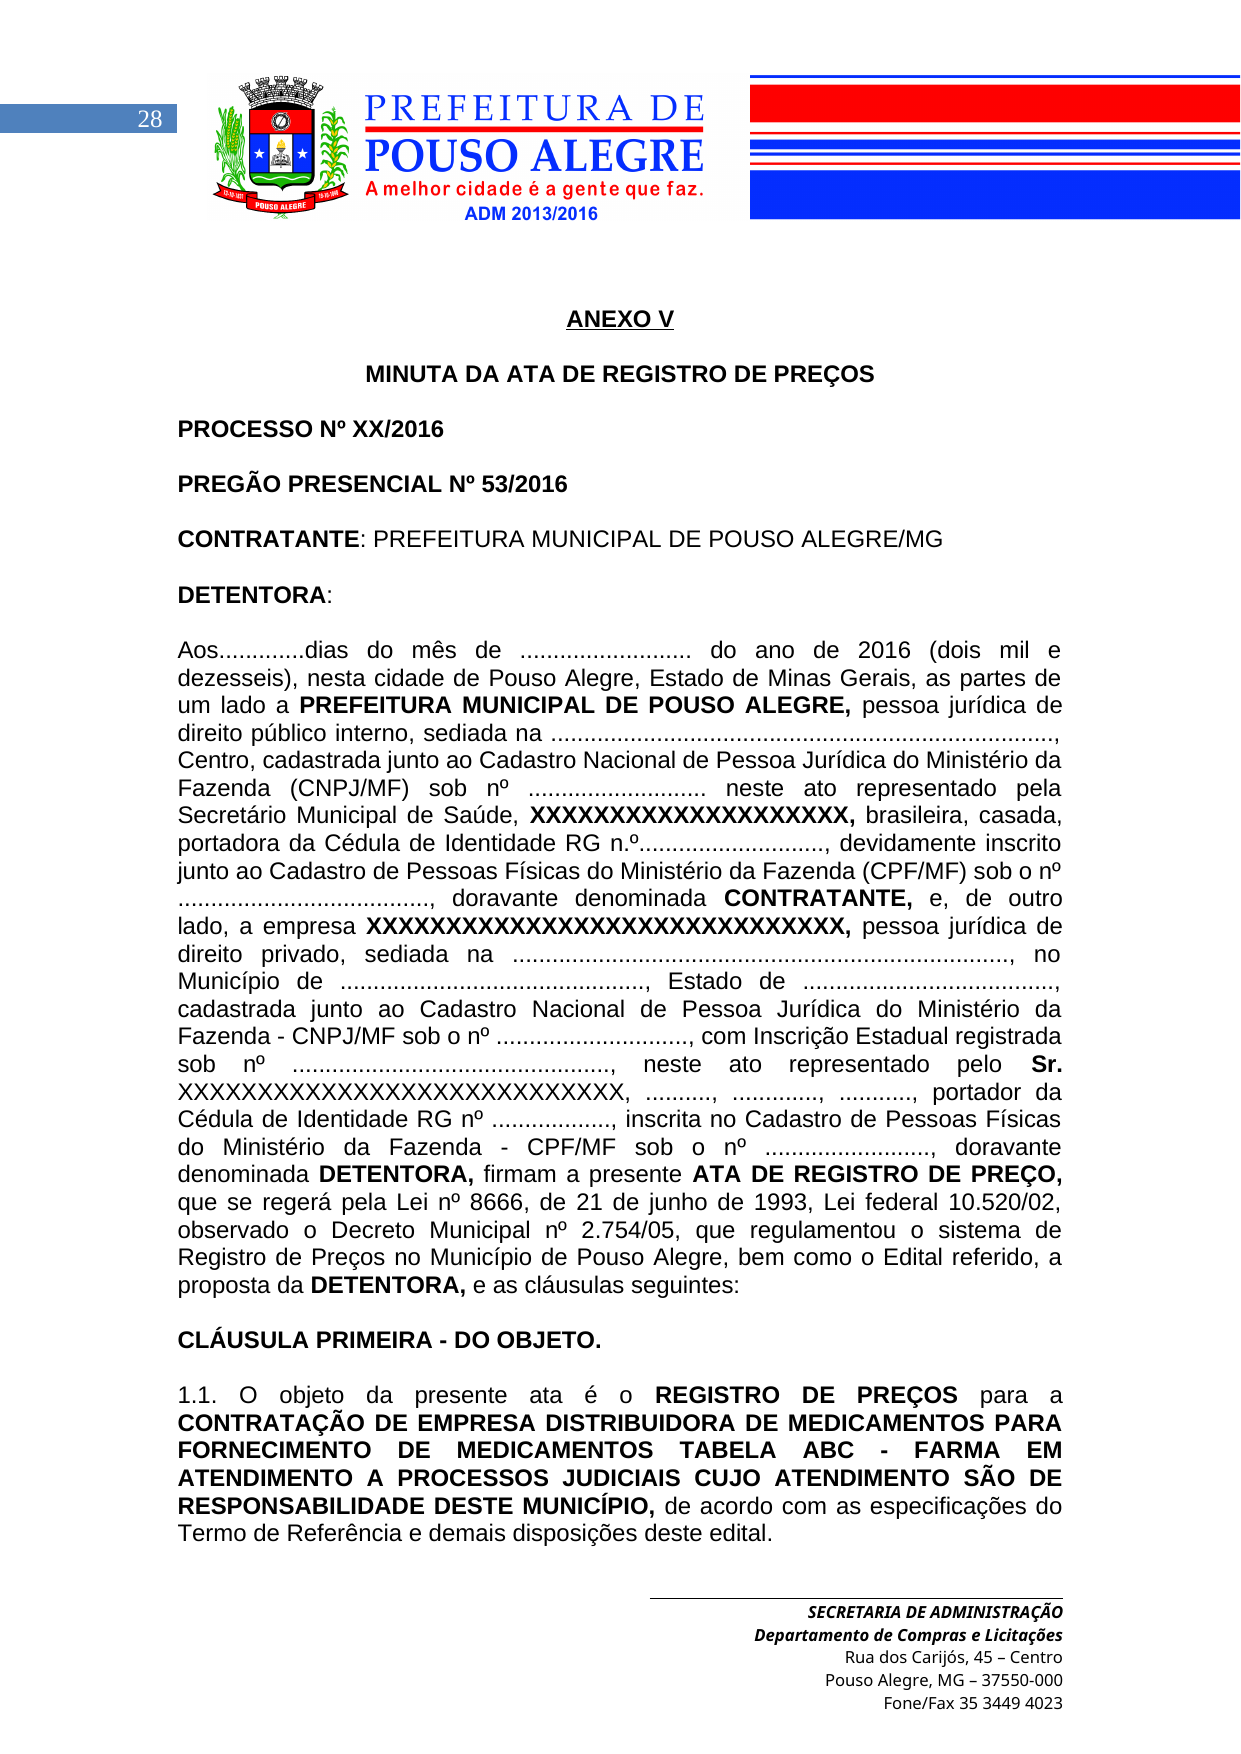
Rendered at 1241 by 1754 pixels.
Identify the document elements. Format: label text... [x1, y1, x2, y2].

text CONTRATANTE: PREFEITURA MUNICIPAL DE POUSO ALEGRE/MG [177, 525, 1063, 553]
subtitle MINUTA DA ATA DE REGISTRO DE PREÇOS [177, 360, 1063, 387]
text PROCESSO Nº XX/2016 [177, 415, 1063, 443]
text DETENTORA: [177, 581, 1063, 608]
text 1.1. O objeto da presente ata é o REGISTRO DE PREÇOS para a CONTRATAÇÃO DE EMPRESA DISTRIBUIDORA DE MEDICAMENTOS PARA FORNECIMENTO DE MEDICAMENTOS TABELA ABC - FARMA EM ATENDIMENTO A PROCESSOS JUDICIAIS CUJO ATENDIMENTO SÃO DE RESPONSABILIDADE DESTE MUNICÍPIO, de acordo com as especificações do Termo de Referência e demais disposições deste edital. [177, 1381, 1063, 1547]
text Aos.............dias do mês de .......................... do ano de 2016 (dois mil e dezesseis), nesta cidade de Pouso Alegre, Estado de Minas Gerais, as partes de um lado a PREFEITURA MUNICIPAL DE POUSO ALEGRE, pessoa jurídica de direito público interno, sediada na ............................................................................, Centro, cadastrada junto ao Cadastro Nacional de Pessoa Jurídica do Ministério da Fazenda (CNPJ/MF) sob nº ........................... neste ato representado pela Secretário Municipal de Saúde, XXXXXXXXXXXXXXXXXXXX, brasileira, casada, portadora da Cédula de Identidade RG n.º............................, devidamente inscrito junto ao Cadastro de Pessoas Físicas do Ministério da Fazenda (CPF/MF) sob o nº ......................................, doravante denominada CONTRATANTE, e, de outro lado, a empresa XXXXXXXXXXXXXXXXXXXXXXXXXXXXXX, pessoa jurídica de direito privado, sediada na ..........................................................................., no Município de .............................................., Estado de ......................................, cadastrada junto ao Cadastro Nacional de Pessoa Jurídica do Ministério da Fazenda - CNPJ/MF sob o nº ............................., com Inscrição Estadual registrada sob nº ................................................, neste ato representado pelo Sr. XXXXXXXXXXXXXXXXXXXXXXXXXXXX, .........., ............., ..........., portador da Cédula de Identidade RG nº .................., inscrita no Cadastro de Pessoas Físicas do Ministério da Fazenda - CPF/MF sob o nº ........................., doravante denominada DETENTORA, firmam a presente ATA DE REGISTRO DE PREÇO, que se regerá pela Lei nº 8666, de 21 de junho de 1993, Lei federal 10.520/02, observado o Decreto Municipal nº 2.754/05, que regulamentou o sistema de Registro de Preços no Município de Pouso Alegre, bem como o Edital referido, a proposta da DETENTORA, e as cláusulas seguintes: [177, 636, 1063, 1298]
picture [206, 73, 1241, 221]
subtitle CLÁUSULA PRIMEIRA - DO OBJETO. [177, 1326, 1063, 1353]
text PREGÃO PRESENCIAL Nº 53/2016 [177, 470, 1063, 498]
text ANEXO V [177, 304, 1063, 332]
